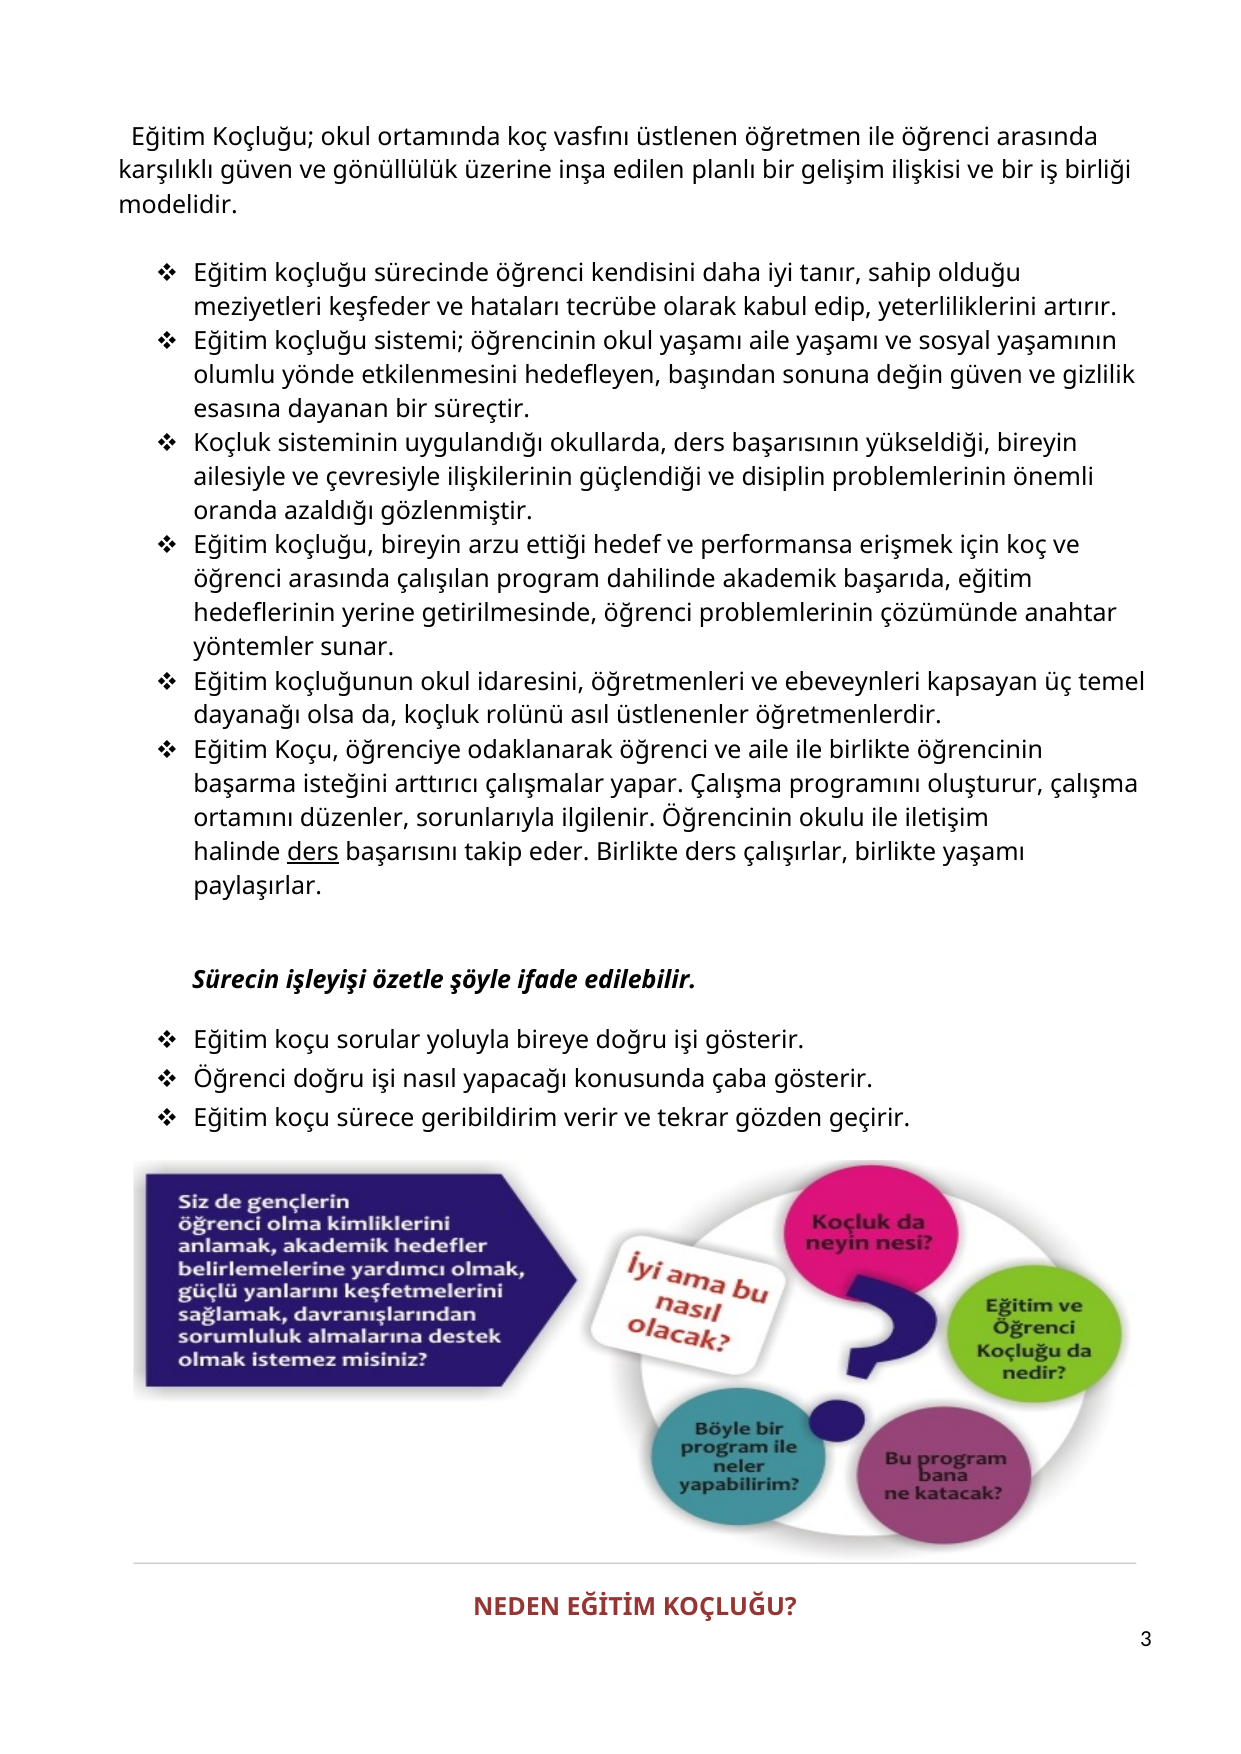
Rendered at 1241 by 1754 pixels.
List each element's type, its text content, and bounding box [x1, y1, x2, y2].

list Öğrenci doğru işi nasıl yapacağı konusunda çaba gösterir. [156, 1061, 1152, 1095]
list Eğitim Koçu, öğrenciye odaklanarak öğrenci ve aile ile birlikte öğrencinin başarma isteğini arttırıcı çalışmalar yapar. Çalışma programını oluşturur, çalışma ortamını düzenler, sorunlarıyla ilgilenir. Öğrencinin okulu ile iletişim halinde ders başarısını takip eder. Birlikte ders çalışırlar, birlikte yaşamı paylaşırlar. [156, 731, 1152, 902]
list Eğitim koçluğu, bireyin arzu ettiği hedef ve performansa erişmek için koç ve öğrenci arasında çalışılan program dahilinde akademik başarıda, eğitim hedeflerinin yerine getirilmesinde, öğrenci problemlerinin çözümünde anahtar yöntemler sunar. [156, 527, 1152, 663]
picture [133, 1160, 1137, 1564]
list Eğitim koçu sorular yoluyla bireye doğru işi gösterir. [156, 1022, 1152, 1056]
list Koçluk sisteminin uygulandığı okullarda, ders başarısının yükseldiği, bireyin ailesiyle ve çevresiyle ilişkilerinin güçlendiği ve disiplin problemlerinin önemli oranda azaldığı gözlenmiştir. [156, 425, 1152, 527]
list Eğitim koçluğu sistemi; öğrencinin okul yaşamı aile yaşamı ve sosyal yaşamının olumlu yönde etkilenmesini hedefleyen, başından sonuna değin güven ve gizlilik esasına dayanan bir süreçtir. [156, 322, 1152, 425]
list Eğitim koçu sürece geribildirim verir ve tekrar gözden geçirir. [156, 1100, 1152, 1134]
list Eğitim koçluğu sürecinde öğrenci kendisini daha iyi tanır, sahip olduğu meziyetleri keşfeder ve hataları tecrübe olarak kabul edip, yeterliliklerini artırır. [156, 254, 1152, 322]
text NEDEN EĞİTİM KOÇLUĞU? [118, 1588, 1152, 1622]
text Sürecin işleyişi özetle şöyle ifade edilebilir. [118, 962, 1152, 996]
list Eğitim koçluğunun okul idaresini, öğretmenleri ve ebeveynleri kapsayan üç temel dayanağı olsa da, koçluk rolünü asıl üstlenenler öğretmenlerdir. [156, 663, 1152, 731]
text Eğitim Koçluğu; okul ortamında koç vasfını üstlenen öğretmen ile öğrenci arasında karşılıklı güven ve gönüllülük üzerine inşa edilen planlı bir gelişim ilişkisi ve bir iş birliği modelidir. [118, 118, 1152, 220]
